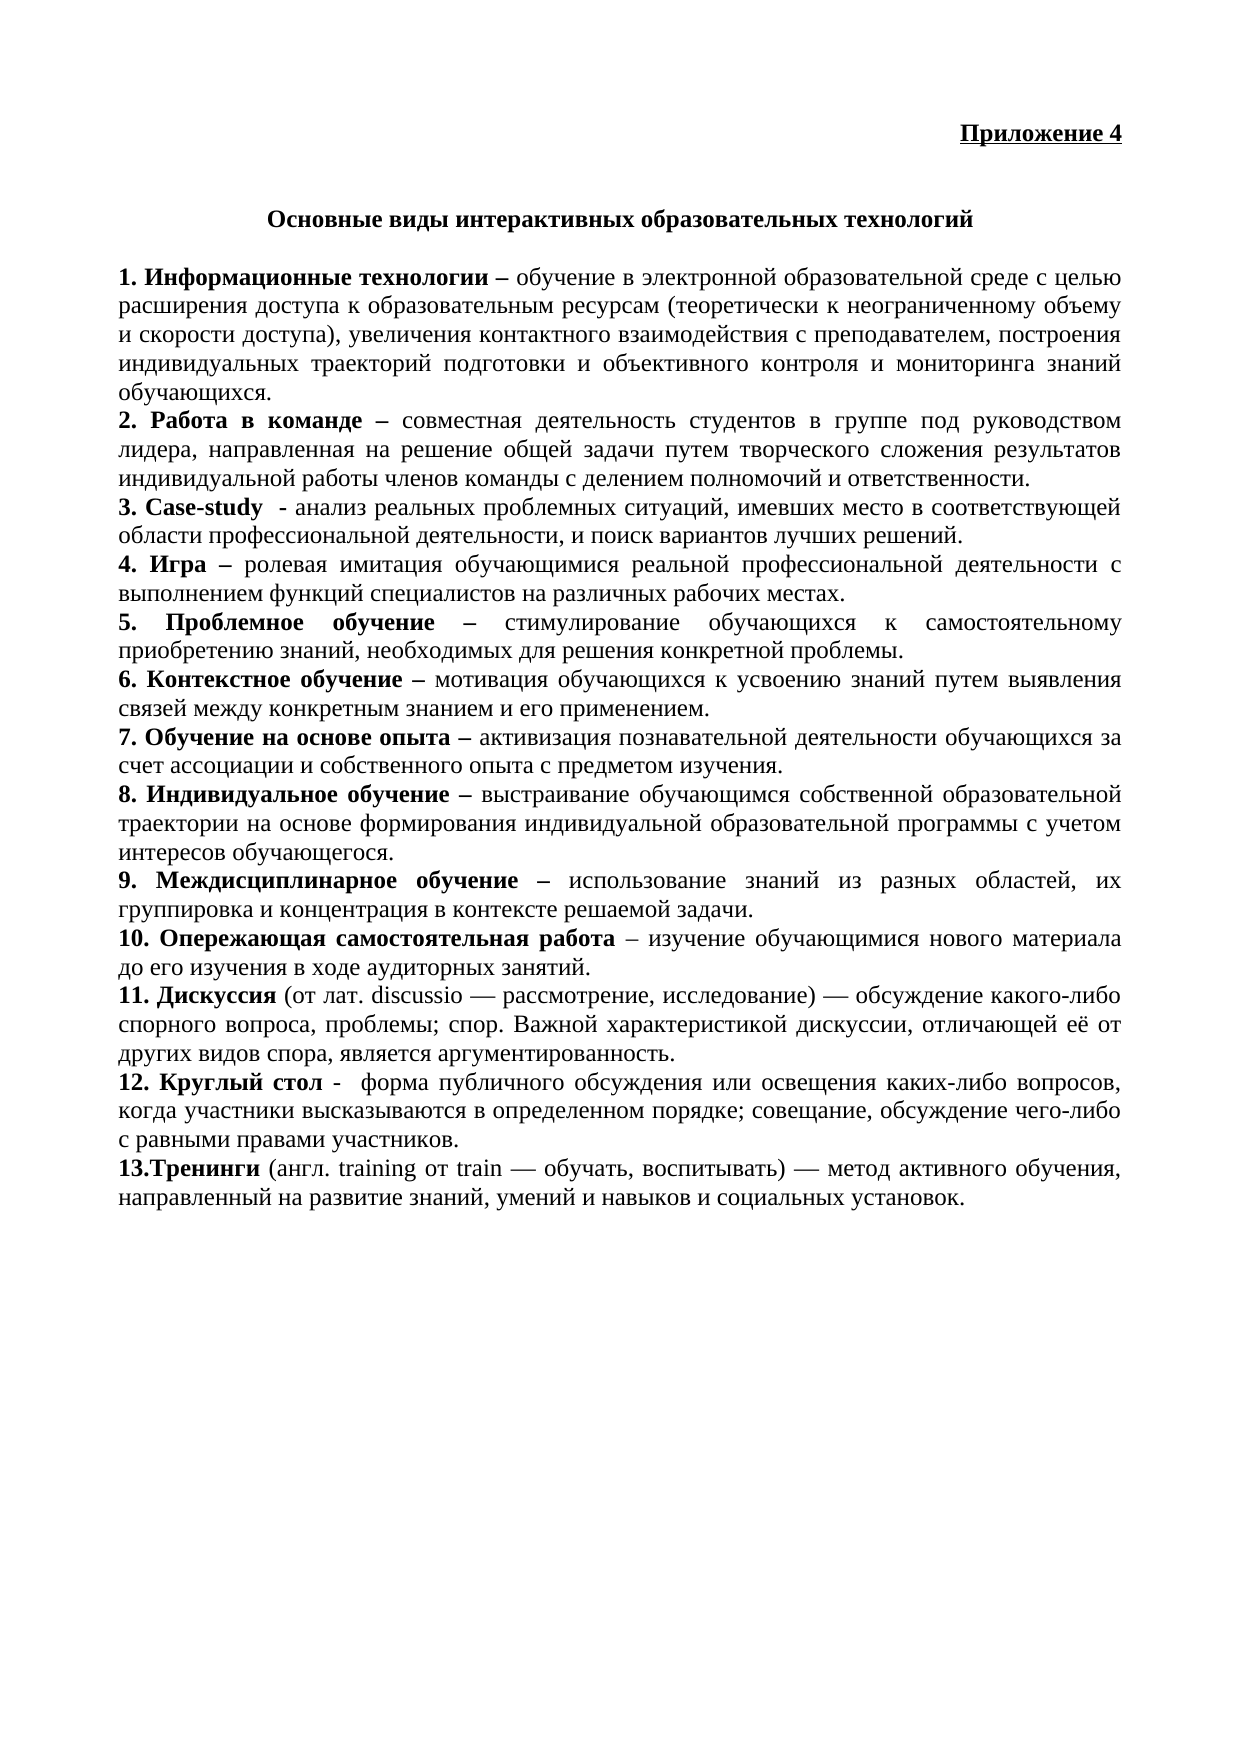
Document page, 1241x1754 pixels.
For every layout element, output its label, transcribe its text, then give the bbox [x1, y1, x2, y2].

text 8. Индивидуальное обучение – выстраивание обучающимся собственной образовательной траектории на основе формирования индивидуальной образовательной программы с учетом интересов обучающегося. [118, 779, 1122, 866]
text 13.Тренинги (англ. training от train — обучать, воспитывать) — метод активного обучения, направленный на развитие знаний, умений и навыков и социальных установок. [118, 1153, 1122, 1211]
text 3. Case-study - анализ реальных проблемных ситуаций, имевших место в соответствующей области профессиональной деятельности, и поиск вариантов лучших решений. [118, 492, 1122, 549]
text 4. Игра – ролевая имитация обучающимися реальной профессиональной деятельности с выполнением функций специалистов на различных рабочих местах. [118, 549, 1122, 607]
text Основные виды интерактивных образовательных технологий [118, 204, 1122, 233]
text 5. Проблемное обучение – стимулирование обучающихся к самостоятельному приобретению знаний, необходимых для решения конкретной проблемы. [118, 607, 1122, 664]
text 9. Междисциплинарное обучение – использование знаний из разных областей, их группировка и концентрация в контексте решаемой задачи. [118, 866, 1122, 923]
text 6. Контекстное обучение – мотивация обучающихся к усвоению знаний путем выявления связей между конкретным знанием и его применением. [118, 664, 1122, 722]
text 1. Информационные технологии – обучение в электронной образовательной среде с целью расширения доступа к образовательным ресурсам (теоретически к неограниченному объему и скорости доступа), увеличения контактного взаимодействия с преподавателем, построения индивидуальных траекторий подготовки и объективного контроля и мониторинга знаний обучающихся. [118, 262, 1122, 406]
text Приложение 4 [193, 118, 1122, 147]
text 11. Дискуссия (от лат. discussio — рассмотрение, исследование) — обсуждение какого-либо спорного вопроса, проблемы; спор. Важной характеристикой дискуссии, отличающей её от других видов спора, является аргументированность. [118, 981, 1122, 1067]
text 7. Обучение на основе опыта – активизация познавательной деятельности обучающихся за счет ассоциации и собственного опыта с предметом изучения. [118, 722, 1122, 779]
text 10. Опережающая самостоятельная работа – изучение обучающимися нового материала до его изучения в ходе аудиторных занятий. [118, 923, 1122, 981]
text 12. Круглый стол - форма публичного обсуждения или освещения каких-либо вопросов, когда участники высказываются в определенном порядке; совещание, обсуждение чего-либо с равными правами участников. [118, 1067, 1122, 1153]
text 2. Работа в команде – совместная деятельность студентов в группе под руководством лидера, направленная на решение общей задачи путем творческого сложения результатов индивидуальной работы членов команды с делением полномочий и ответственности. [118, 406, 1122, 492]
